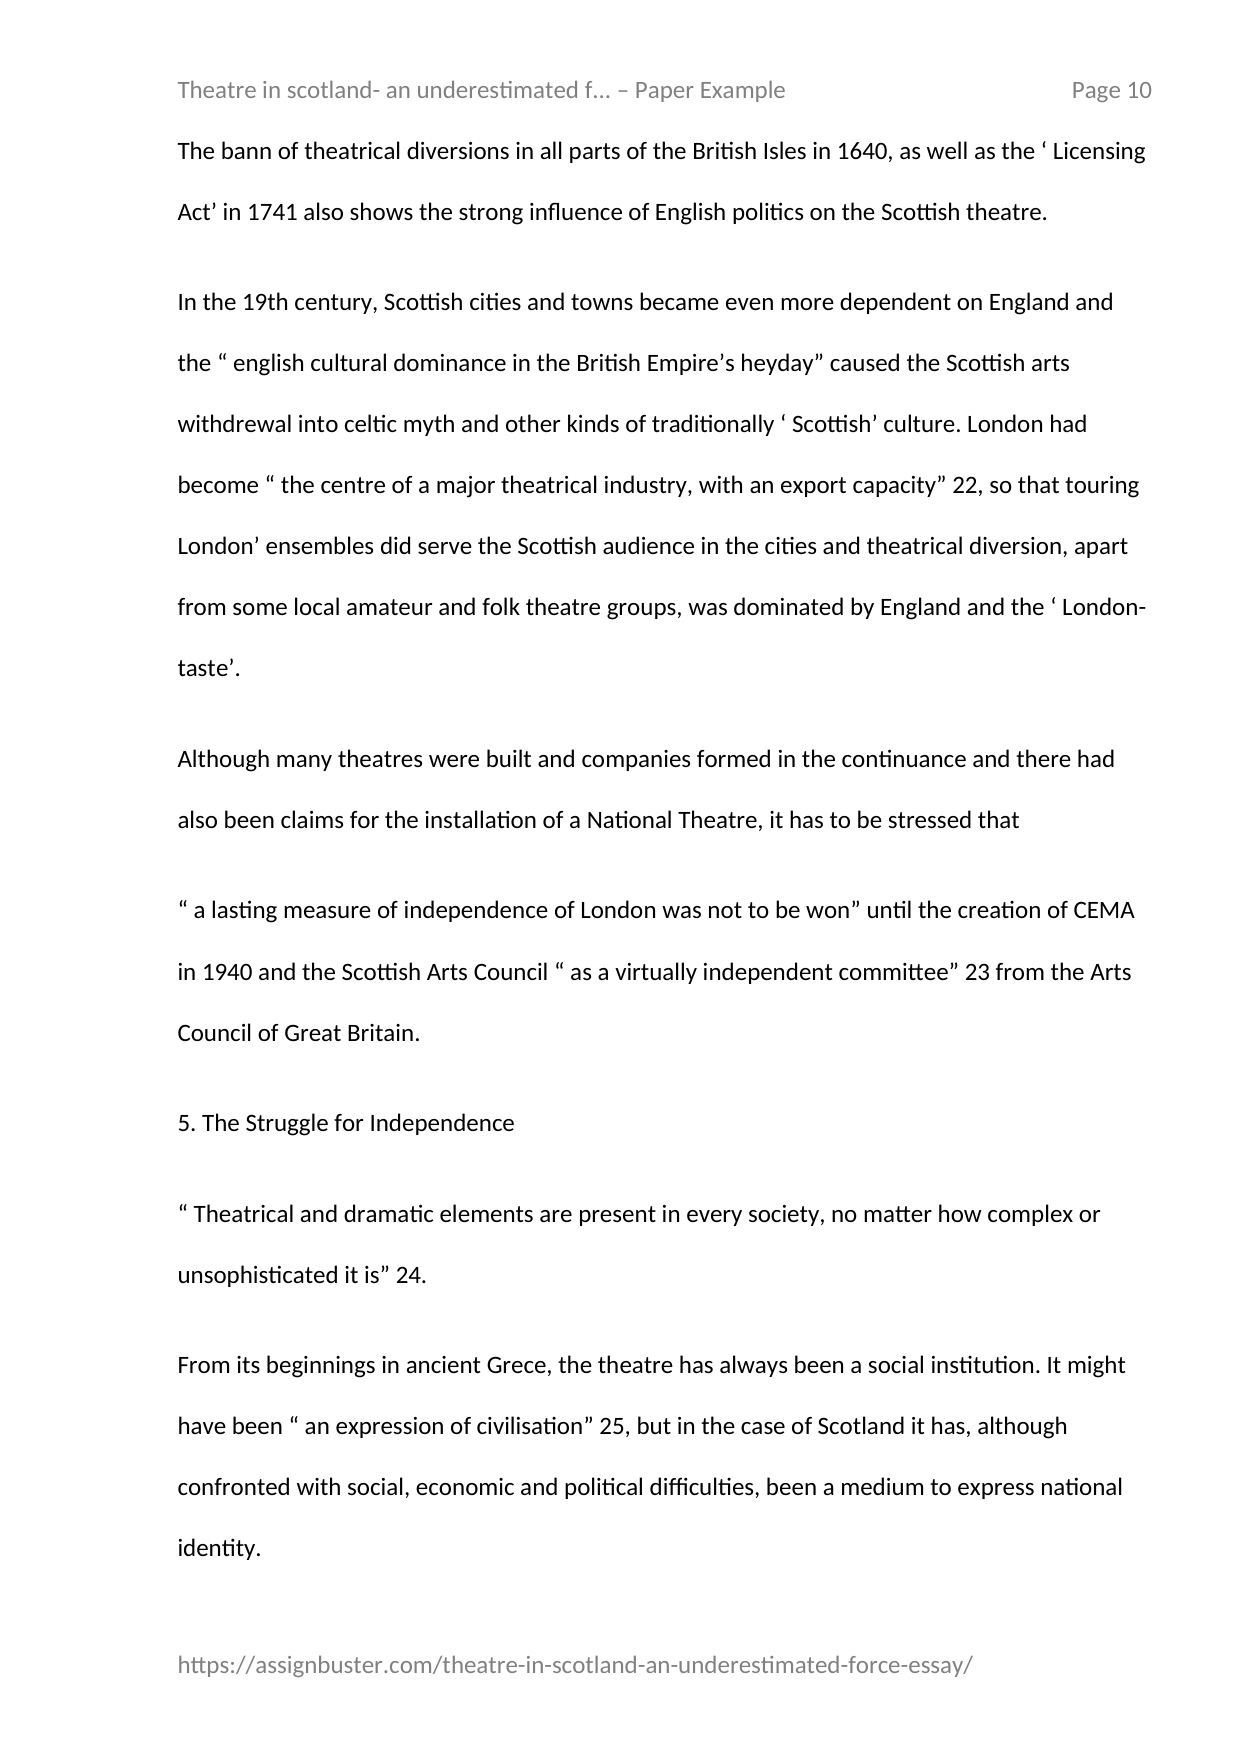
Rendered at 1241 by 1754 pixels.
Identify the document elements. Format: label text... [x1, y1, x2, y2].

text From its beginnings in ancient Grece, the theatre has always been a social institution. It might have been “ an expression of civilisation” 25, but in the case of Scotland it has, although confronted with social, economic and political difficulties, been a medium to express national identity. [177, 1349, 1152, 1563]
text “ Theatrical and dramatic elements are present in every society, no matter how complex or unsophisticated it is” 24. [177, 1198, 1152, 1289]
text “ a lasting measure of independence of London was not to be won” until the creation of CEMA in 1940 and the Scottish Arts Council “ as a virtually independent committee” 23 from the Arts Council of Great Britain. [177, 895, 1152, 1047]
text In the 19th century, Scottish cities and towns became even more dependent on England and the “ english cultural dominance in the British Empire’s heyday” caused the Scottish arts withdrewal into celtic myth and other kinds of traditionally ‘ Scottish’ culture. London had become “ the centre of a major theatrical industry, with an export capacity” 22, so that touring London’ ensembles did serve the Scottish audience in the cities and theatrical diversion, apart from some local amateur and folk theatre groups, was dominated by England and the ‘ London- taste’. [177, 286, 1152, 683]
text The bann of theatrical diversions in all parts of the British Isles in 1640, as well as the ‘ Licensing Act’ in 1741 also shows the strong influence of English politics on the Scottish theatre. [177, 135, 1152, 226]
text 5. The Struggle for Independence [177, 1107, 1152, 1138]
text Although many theatres were built and companies formed in the continuance and there had also been claims for the installation of a National Theatre, it has to be stressed that [177, 743, 1152, 835]
